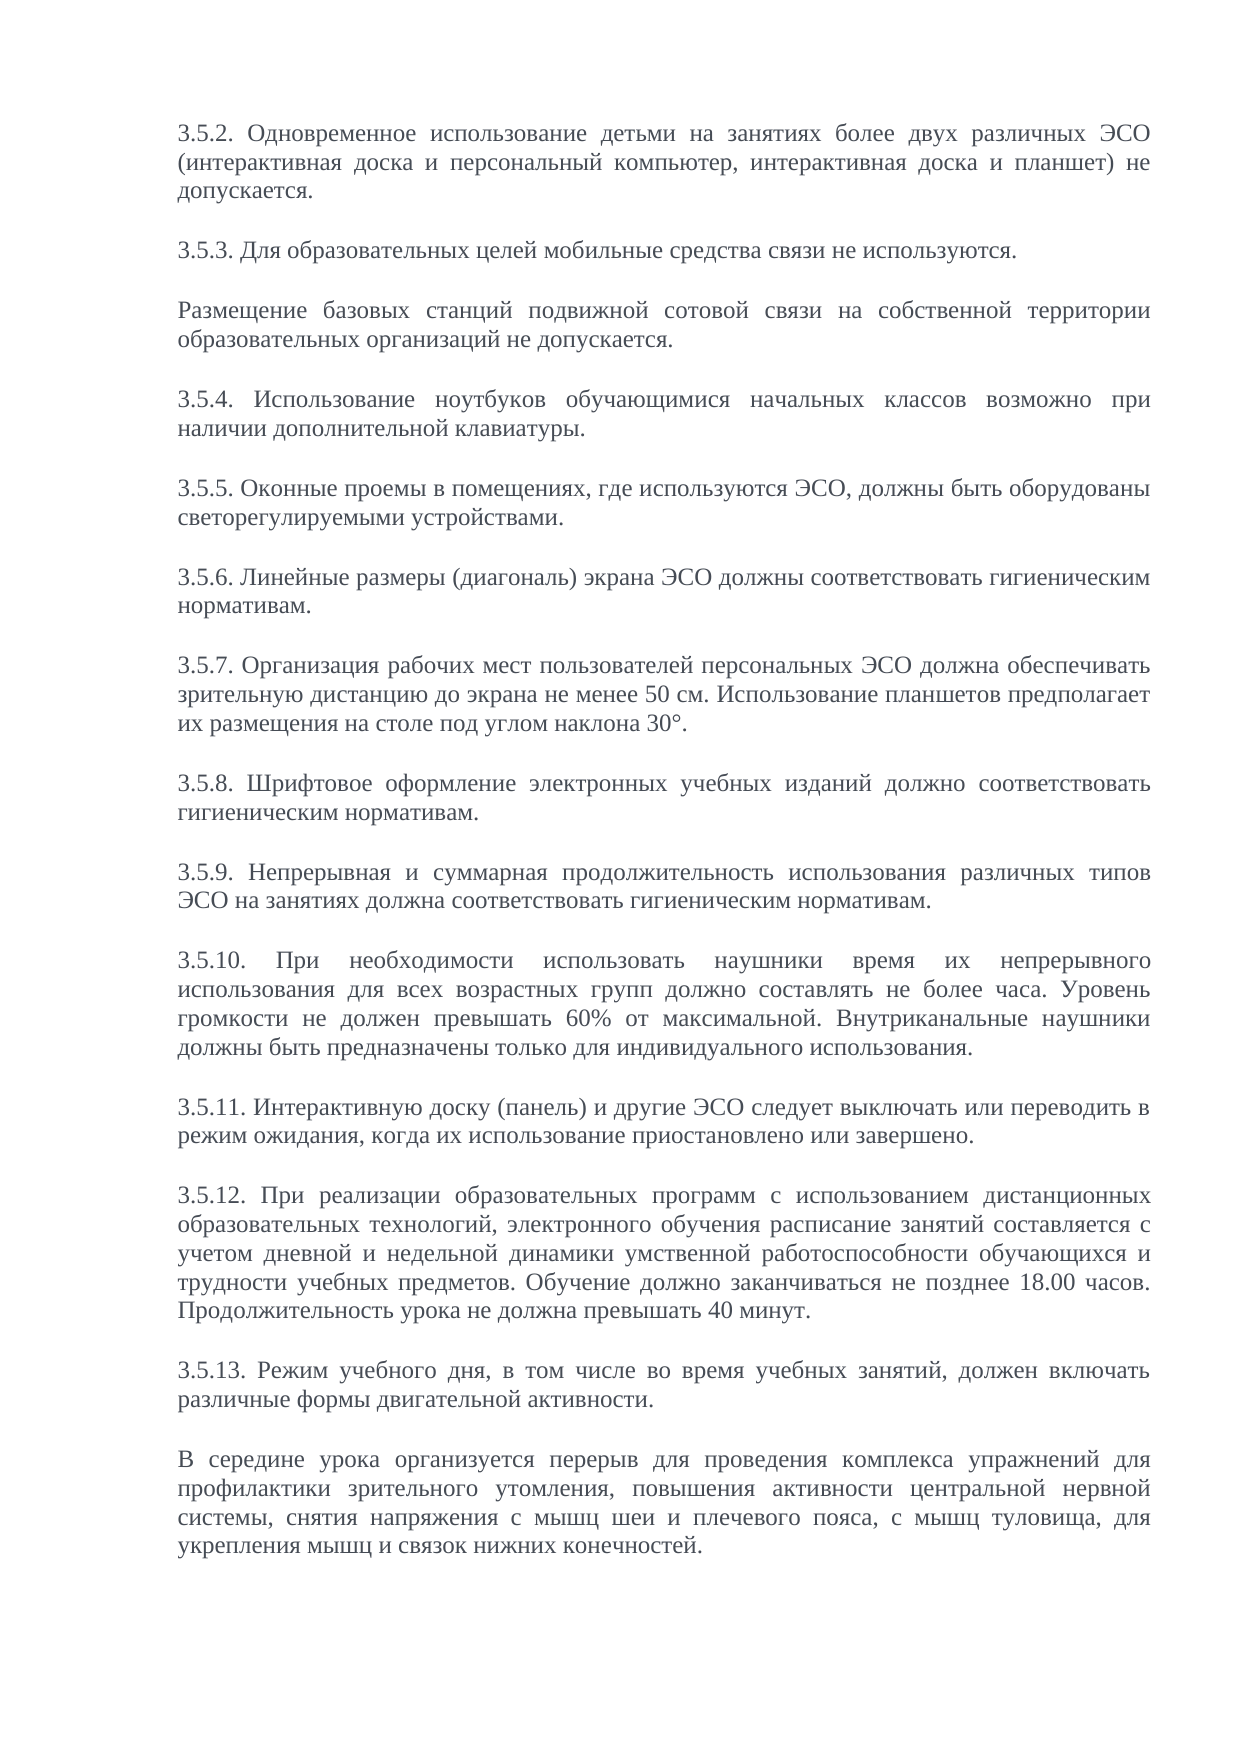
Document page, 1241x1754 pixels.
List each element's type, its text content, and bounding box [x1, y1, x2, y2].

text 3.5.10. При необходимости использовать наушники время их непрерывного использования для всех возрастных групп должно составлять не более часа. Уровень громкости не должен превышать 60% от максимальной. Внутриканальные наушники должны быть предназначены только для индивидуального использования. [177, 946, 1152, 1061]
text 3.5.7. Организация рабочих мест пользователей персональных ЭСО должна обеспечивать зрительную дистанцию до экрана не менее 50 см. Использование планшетов предполагает их размещения на столе под углом наклона 30°. [177, 651, 1152, 737]
text В середине урока организуется перерыв для проведения комплекса упражнений для профилактики зрительного утомления, повышения активности центральной нервной системы, снятия напряжения с мышц шеи и плечевого пояса, с мышц туловища, для укрепления мышц и связок нижних конечностей. [177, 1444, 1152, 1559]
text Размещение базовых станций подвижной сотовой связи на собственной территории образовательных организаций не допускается. [177, 296, 1152, 353]
text 3.5.13. Режим учебного дня, в том числе во время учебных занятий, должен включать различные формы двигательной активности. [177, 1356, 1152, 1413]
text 3.5.8. Шрифтовое оформление электронных учебных изданий должно соответствовать гигиеническим нормативам. [177, 768, 1152, 826]
text 3.5.3. Для образовательных целей мобильные средства связи не используются. [177, 236, 1152, 264]
text 3.5.11. Интерактивную доску (панель) и другие ЭСО следует выключать или переводить в режим ожидания, когда их использование приостановлено или завершено. [177, 1092, 1152, 1149]
text 3.5.4. Использование ноутбуков обучающимися начальных классов возможно при наличии дополнительной клавиатуры. [177, 384, 1152, 442]
text 3.5.5. Оконные проемы в помещениях, где используются ЭСО, должны быть оборудованы светорегулируемыми устройствами. [177, 473, 1152, 531]
text 3.5.9. Непрерывная и суммарная продолжительность использования различных типов ЭСО на занятиях должна соответствовать гигиеническим нормативам. [177, 857, 1152, 914]
text 3.5.2. Одновременное использование детьми на занятиях более двух различных ЭСО (интерактивная доска и персональный компьютер, интерактивная доска и планшет) не допускается. [177, 118, 1152, 204]
text 3.5.12. При реализации образовательных программ с использованием дистанционных образовательных технологий, электронного обучения расписание занятий составляется с учетом дневной и недельной динамики умственной работоспособности обучающихся и трудности учебных предметов. Обучение должно заканчиваться не позднее 18.00 часов. Продолжительность урока не должна превышать 40 минут. [177, 1181, 1152, 1324]
text 3.5.6. Линейные размеры (диагональ) экрана ЭСО должны соответствовать гигиеническим нормативам. [177, 562, 1152, 619]
